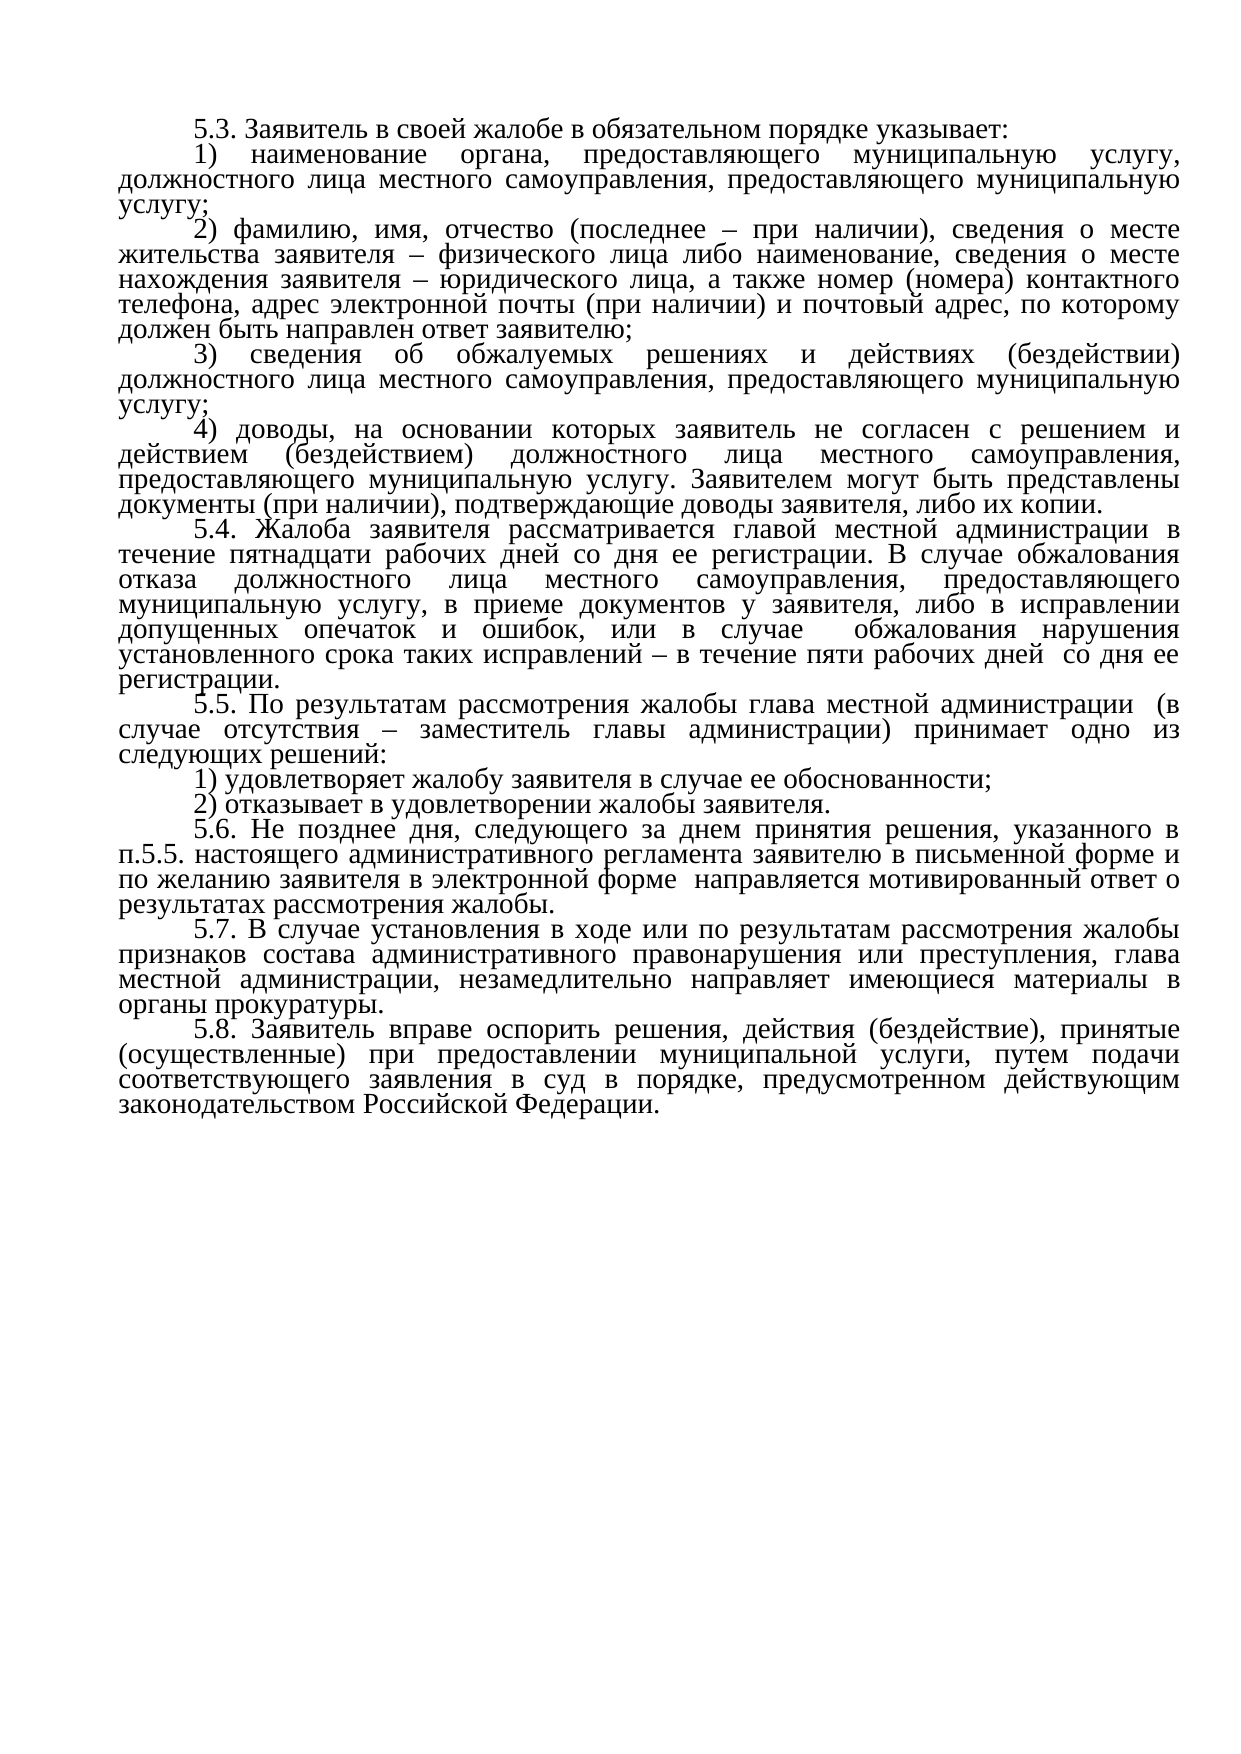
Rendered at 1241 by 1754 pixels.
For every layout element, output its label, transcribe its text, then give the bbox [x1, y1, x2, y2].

text 4) доводы, на основании которых заявитель не согласен с решением и действием (бездействием) должностного лица местного самоуправления, предоставляющего муниципальную услугу. Заявителем могут быть представлены документы (при наличии), подтверждающие доводы заявителя, либо их копии. [118, 418, 1181, 518]
text 5.6. Не позднее дня, следующего за днем принятия решения, указанного в п.5.5. настоящего административного регламента заявителю в письменной форме и по желанию заявителя в электронной форме направляется мотивированный ответ о результатах рассмотрения жалобы. [118, 818, 1181, 918]
text 1) наименование органа, предоставляющего муниципальную услугу, должностного лица местного самоуправления, предоставляющего муниципальную услугу; [118, 143, 1181, 218]
text 2) отказывает в удовлетворении жалобы заявителя. [118, 793, 1181, 818]
text 1) удовлетворяет жалобу заявителя в случае ее обоснованности; [118, 768, 1181, 793]
text 5.5. По результатам рассмотрения жалобы глава местной администрации (в случае отсутствия – заместитель главы администрации) принимает одно из следующих решений: [118, 693, 1181, 768]
text 3) сведения об обжалуемых решениях и действиях (бездействии) должностного лица местного самоуправления, предоставляющего муниципальную услугу; [118, 343, 1181, 418]
text 5.7. В случае установления в ходе или по результатам рассмотрения жалобы признаков состава административного правонарушения или преступления, глава местной администрации, незамедлительно направляет имеющиеся материалы в органы прокуратуры. [118, 918, 1181, 1018]
text 5.8. Заявитель вправе оспорить решения, действия (бездействие), принятые (осуществленные) при предоставлении муниципальной услуги, путем подачи соответствующего заявления в суд в порядке, предусмотренном действующим законодательством Российской Федерации. [118, 1018, 1181, 1118]
text 2) фамилию, имя, отчество (последнее – при наличии), сведения о месте жительства заявителя – физического лица либо наименование, сведения о месте нахождения заявителя – юридического лица, а также номер (номера) контактного телефона, адрес электронной почты (при наличии) и почтовый адрес, по которому должен быть направлен ответ заявителю; [118, 218, 1181, 343]
text 5.3. Заявитель в своей жалобе в обязательном порядке указывает: [118, 118, 1181, 143]
text 5.4. Жалоба заявителя рассматривается главой местной администрации в течение пятнадцати рабочих дней со дня ее регистрации. В случае обжалования отказа должностного лица местного самоуправления, предоставляющего муниципальную услугу, в приеме документов у заявителя, либо в исправлении допущенных опечаток и ошибок, или в случае обжалования нарушения установленного срока таких исправлений – в течение пяти рабочих дней со дня ее регистрации. [118, 518, 1181, 693]
